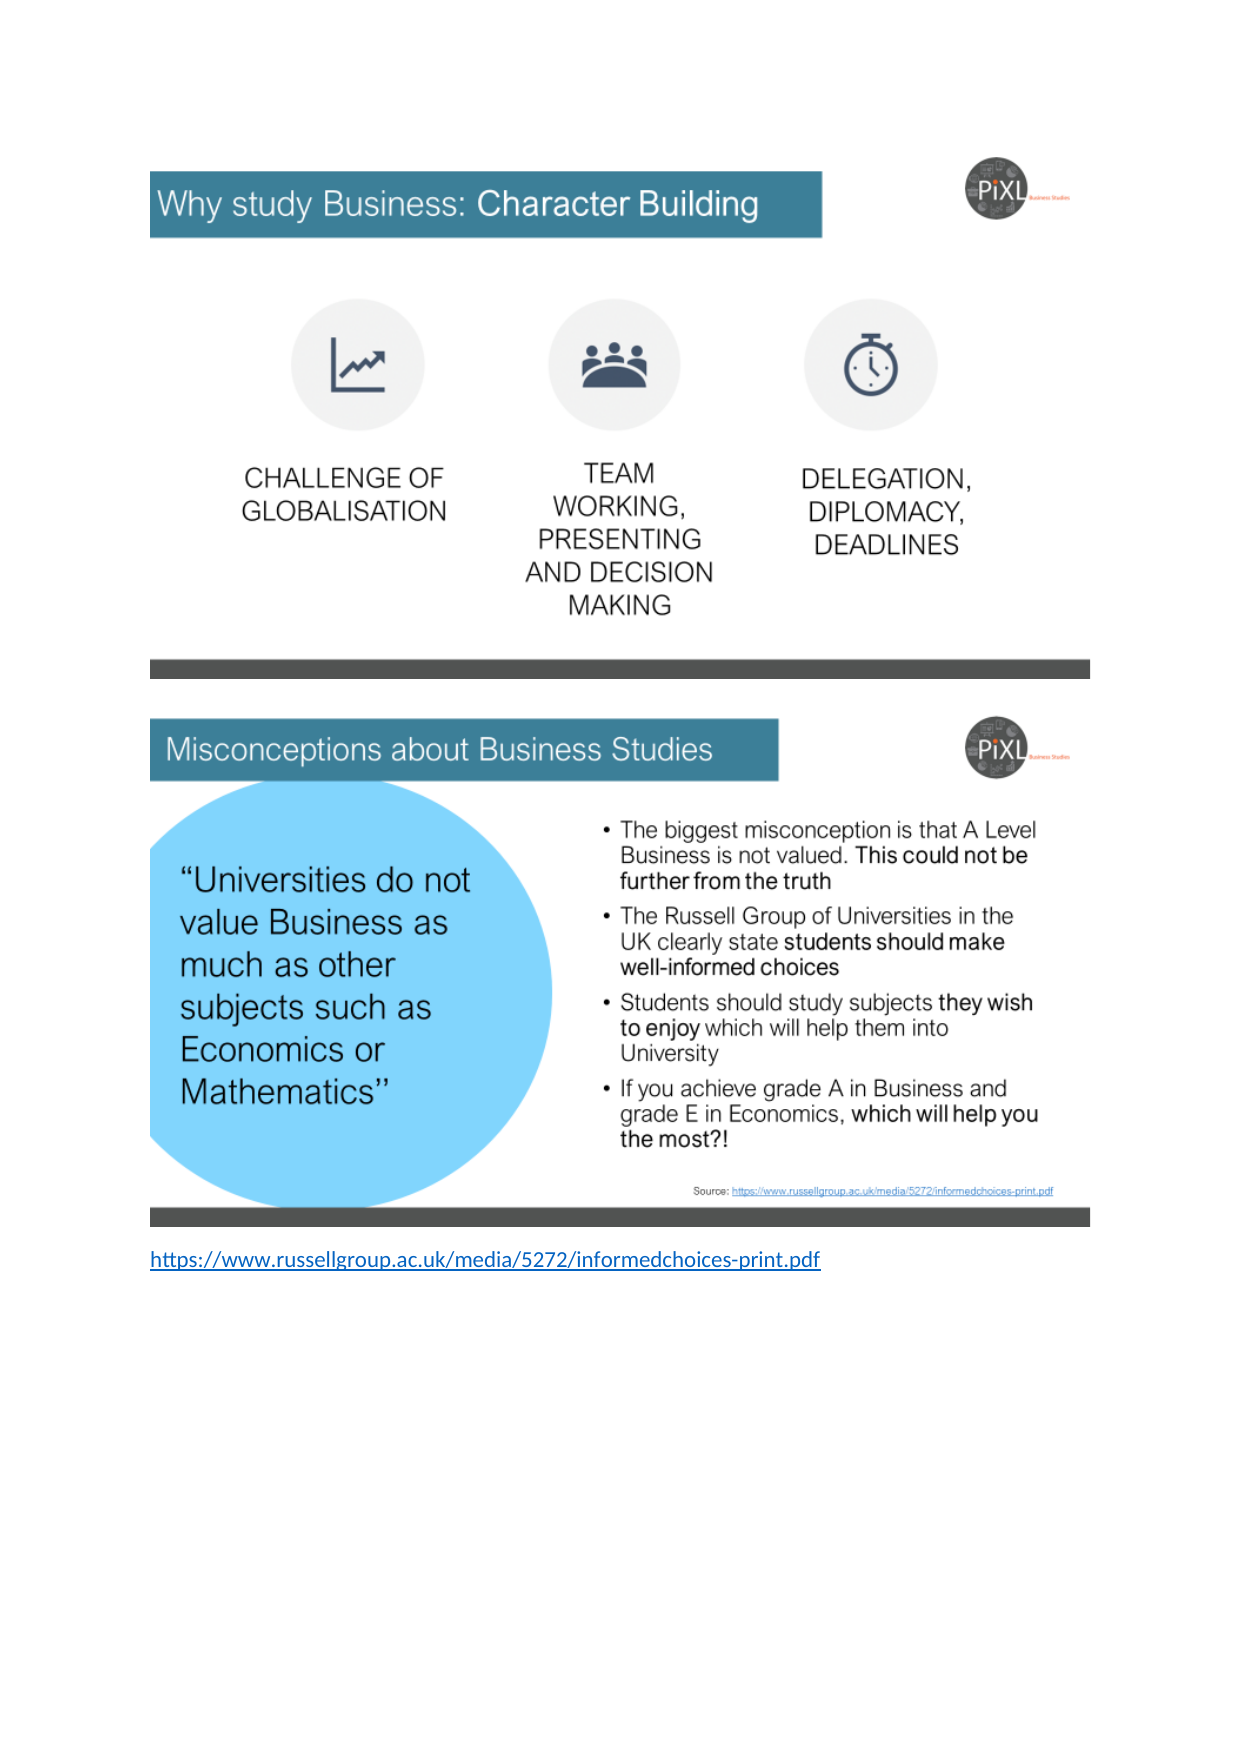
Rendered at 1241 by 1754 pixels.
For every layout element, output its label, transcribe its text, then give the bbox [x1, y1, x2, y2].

picture [150, 697, 1091, 1227]
picture [150, 150, 1091, 679]
text https://www.russellgroup.ac.uk/media/5272/informedchoices-print.pdf [150, 1245, 1090, 1273]
